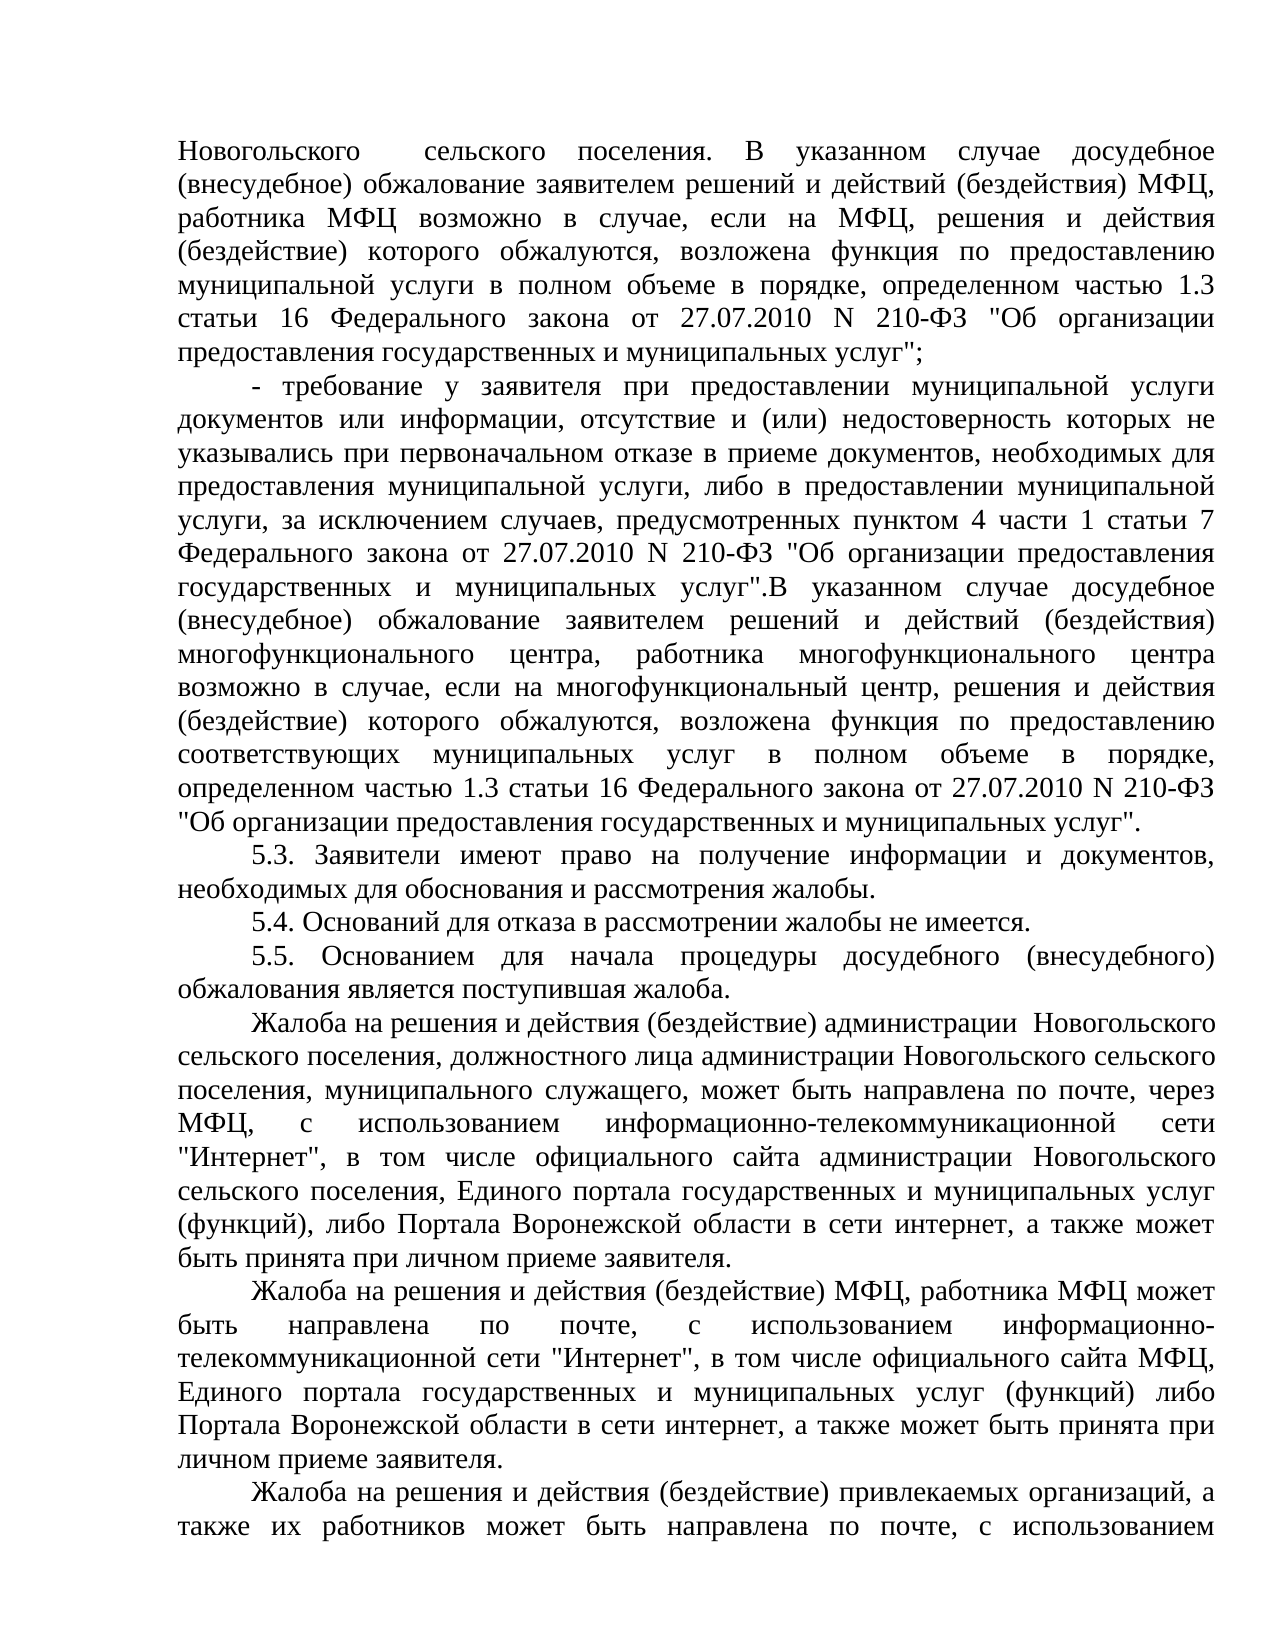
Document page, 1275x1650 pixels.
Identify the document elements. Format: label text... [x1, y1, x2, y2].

text Жалоба на решения и действия (бездействие) администрации Новогольского сельского поселения, должностного лица администрации Новогольского сельского поселения, муниципального служащего, может быть направлена по почте, через МФЦ, с использованием информационно-телекоммуникационной сети "Интернет", в том числе официального сайта администрации Новогольского сельского поселения, Единого портала государственных и муниципальных услуг (функций), либо Портала Воронежской области в сети интернет, а также может быть принята при личном приеме заявителя. [177, 1005, 1216, 1273]
text - требование у заявителя при предоставлении муниципальной услуги документов или информации, отсутствие и (или) недостоверность которых не указывались при первоначальном отказе в приеме документов, необходимых для предоставления муниципальной услуги, либо в предоставлении муниципальной услуги, за исключением случаев, предусмотренных пунктом 4 части 1 статьи 7 Федерального закона от 27.07.2010 N 210-ФЗ "Об организации предоставления государственных и муниципальных услуг".В указанном случае досудебное (внесудебное) обжалование заявителем решений и действий (бездействия) многофункционального центра, работника многофункционального центра возможно в случае, если на многофункциональный центр, решения и действия (бездействие) которого обжалуются, возложена функция по предоставлению соответствующих муниципальных услуг в полном объеме в порядке, определенном частью 1.3 статьи 16 Федерального закона от 27.07.2010 N 210-ФЗ "Об организации предоставления государственных и муниципальных услуг". [177, 368, 1216, 837]
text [177, 133, 1216, 368]
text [177, 1474, 1216, 1542]
text 5.5. Основанием для начала процедуры досудебного (внесудебного) обжалования является поступившая жалоба. [177, 938, 1216, 1005]
text 5.3. Заявители имеют право на получение информации и документов, необходимых для обоснования и рассмотрения жалобы. [177, 837, 1216, 904]
text 5.4. Оснований для отказа в рассмотрении жалобы не имеется. [177, 904, 1216, 938]
text Жалоба на решения и действия (бездействие) МФЦ, работника МФЦ может быть направлена по почте, с использованием информационно-телекоммуникационной сети "Интернет", в том числе официального сайта МФЦ, Единого портала государственных и муниципальных услуг (функций) либо Портала Воронежской области в сети интернет, а также может быть принята при личном приеме заявителя. [177, 1273, 1216, 1474]
